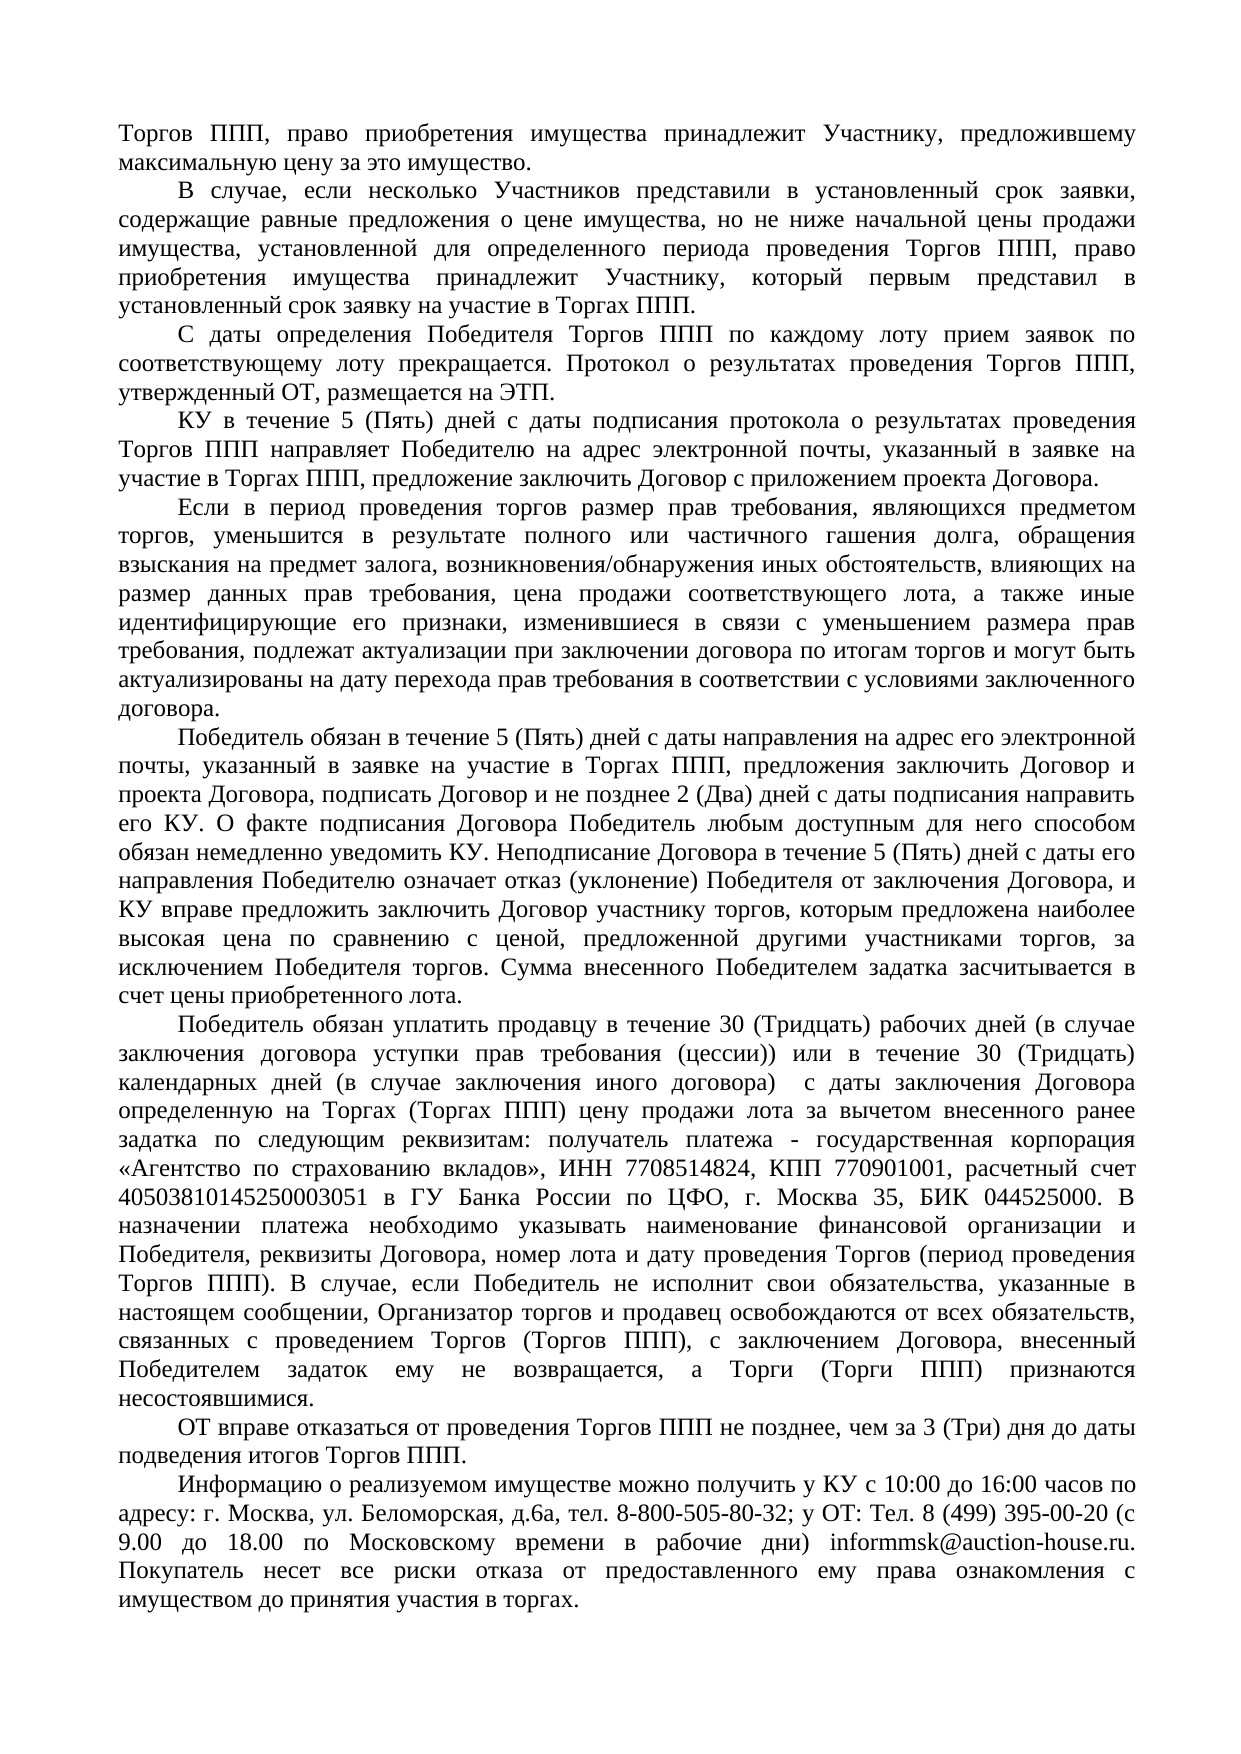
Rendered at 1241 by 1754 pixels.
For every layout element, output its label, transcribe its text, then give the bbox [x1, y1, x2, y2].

text В случае, если несколько Участников представили в установленный срок заявки, содержащие равные предложения о цене имущества, но не ниже начальной цены продажи имущества, установленной для определенного периода проведения Торгов ППП, право приобретения имущества принадлежит Участнику, который первым представил в установленный срок заявку на участие в Торгах ППП. [118, 176, 1137, 319]
text Победитель обязан уплатить продавцу в течение 30 (Тридцать) рабочих дней (в случае заключения договора уступки прав требования (цессии)) или в течение 30 (Тридцать) календарных дней (в случае заключения иного договора) с даты заключения Договора определенную на Торгах (Торгах ППП) цену продажи лота за вычетом внесенного ранее задатка по следующим реквизитам: получатель платежа - государственная корпорация «Агентство по страхованию вкладов», ИНН 7708514824, КПП 770901001, расчетный счет 40503810145250003051 в ГУ Банка России по ЦФО, г. Москва 35, БИК 044525000. В назначении платежа необходимо указывать наименование финансовой организации и Победителя, реквизиты Договора, номер лота и дату проведения Торгов (период проведения Торгов ППП). В случае, если Победитель не исполнит свои обязательства, указанные в настоящем сообщении, Организатор торгов и продавец освобождаются от всех обязательств, связанных с проведением Торгов (Торгов ППП), с заключением Договора, внесенный Победителем задаток ему не возвращается, а Торги (Торги ППП) признаются несостоявшимися. [118, 1009, 1137, 1412]
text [118, 118, 1137, 176]
text КУ в течение 5 (Пять) дней с даты подписания протокола о результатах проведения Торгов ППП направляет Победителю на адрес электронной почты, указанный в заявке на участие в Торгах ППП, предложение заключить Договор с приложением проекта Договора. [118, 406, 1137, 492]
text С даты определения Победителя Торгов ППП по каждому лоту прием заявок по соответствующему лоту прекращается. Протокол о результатах проведения Торгов ППП, утвержденный ОТ, размещается на ЭТП. [118, 319, 1137, 406]
text Победитель обязан в течение 5 (Пять) дней с даты направления на адрес его электронной почты, указанный в заявке на участие в Торгах ППП, предложения заключить Договор и проекта Договора, подписать Договор и не позднее 2 (Два) дней с даты подписания направить его КУ. О факте подписания Договора Победитель любым доступным для него способом обязан немедленно уведомить КУ. Неподписание Договора в течение 5 (Пять) дней с даты его направления Победителю означает отказ (уклонение) Победителя от заключения Договора, и КУ вправе предложить заключить Договор участнику торгов, которым предложена наиболее высокая цена по сравнению с ценой, предложенной другими участниками торгов, за исключением Победителя торгов. Сумма внесенного Победителем задатка засчитывается в счет цены приобретенного лота. [118, 722, 1137, 1009]
text Если в период проведения торгов размер прав требования, являющихся предметом торгов, уменьшится в результате полного или частичного гашения долга, обращения взыскания на предмет залога, возникновения/обнаружения иных обстоятельств, влияющих на размер данных прав требования, цена продажи соответствующего лота, а также иные идентифицирующие его признаки, изменившиеся в связи с уменьшением размера прав требования, подлежат актуализации при заключении договора по итогам торгов и могут быть актуализированы на дату перехода прав требования в соответствии с условиями заключенного договора. [118, 492, 1137, 722]
text ОТ вправе отказаться от проведения Торгов ППП не позднее, чем за 3 (Три) дня до даты подведения итогов Торгов ППП. [118, 1412, 1137, 1469]
text Информацию о реализуемом имуществе можно получить у КУ с 10:00 до 16:00 часов по адресу: г. Москва, ул. Беломорская, д.6а, тел. 8-800-505-80-32; у ОТ: Тел. 8 (499) 395-00-20 (с 9.00 до 18.00 по Московскому времени в рабочие дни) informmsk@auction-house.ru. Покупатель несет все риски отказа от предоставленного ему права ознакомления с имуществом до принятия участия в торгах. [118, 1469, 1137, 1613]
